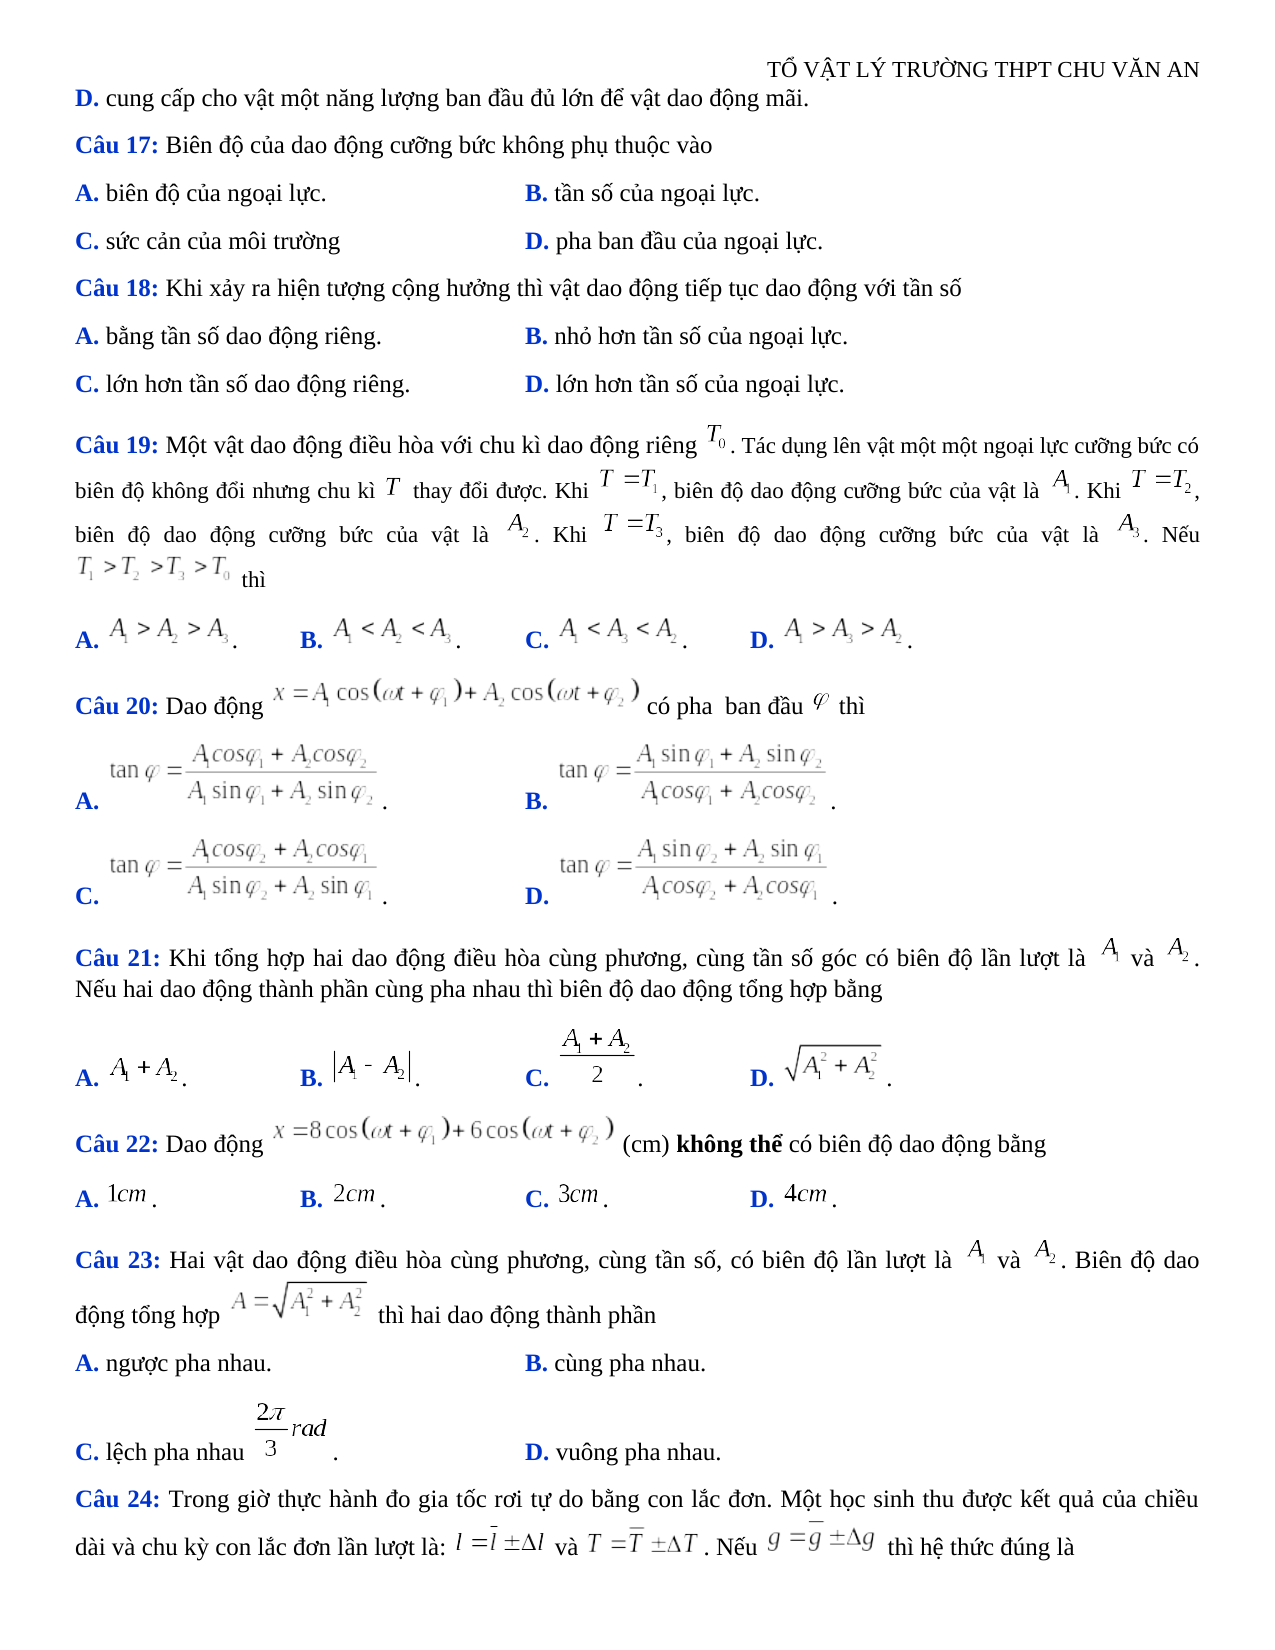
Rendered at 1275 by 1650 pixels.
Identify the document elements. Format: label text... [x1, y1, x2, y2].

text A. . B. . [75, 739, 1200, 815]
text Câu 21: Khi tổng hợp hai dao động điều hòa cùng phương, cùng tần số góc có biên độ lần lượt là và . Nếu hai dao động thành phần cùng pha nhau thì biên độ dao động tổng hợp bằng [75, 929, 1200, 1003]
text Câu 22: Dao động (cm) không thể có biên độ dao động bằng [75, 1111, 1200, 1158]
text C. lệch pha nhau . D. vuông pha nhau. [75, 1395, 1200, 1466]
text A. . B. . C. . D. . [75, 611, 1200, 653]
text A. . B. . C. . D. . [75, 1022, 1200, 1092]
text Câu 17: Biên độ của dao động cưỡng bức không phụ thuộc vào [75, 130, 1200, 159]
text A. . B. . C. . D. . [75, 1177, 1200, 1213]
text C. . D. . [75, 834, 1200, 910]
text C. sức cản của môi trường D. pha ban đầu của ngoại lực. [75, 226, 1200, 254]
text C. lớn hơn tần số dao động riêng. D. lớn hơn tần số của ngoại lực. [75, 369, 1200, 398]
text A. bằng tần số dao động riêng. B. nhỏ hơn tần số của ngoại lực. [75, 321, 1200, 350]
text Câu 20: Dao động có pha ban đầu thì [75, 672, 1200, 720]
text A. ngược pha nhau. B. cùng pha nhau. [75, 1348, 1200, 1376]
text A. biên độ của ngoại lực. B. tần số của ngoại lực. [75, 178, 1200, 207]
text Câu 23: Hai vật dao động điều hòa cùng phương, cùng tần số, có biên độ lần lượt là và . Biên độ dao động tổng hợp thì hai dao động thành phần [75, 1232, 1200, 1329]
text Câu 24: Trong giờ thực hành đo gia tốc rơi tự do bằng con lắc đơn. Một học sinh thu được kết quả của chiều dài và chu kỳ con lắc đơn lần lượt là: và . Nếu thì hệ thức đúng là [75, 1484, 1200, 1561]
text Câu 18: Khi xảy ra hiện tượng cộng hưởng thì vật dao động tiếp tục dao động với tần số [75, 273, 1200, 302]
text D. cung cấp cho vật một năng lượng ban đầu đủ lớn để vật dao động mãi. [75, 83, 1200, 111]
text Câu 19: Một vật dao động điều hòa với chu kì dao động riêng . Tác dụng lên vật một một ngoại lực cưỡng bức có biên độ không đổi nhưng chu kì thay đổi được. Khi , biên độ dao động cưỡng bức của vật là . Khi , biên độ dao động cưỡng bức của vật là . Khi , biên độ dao động cưỡng bức của vật là . Nếu thì [75, 417, 1200, 592]
